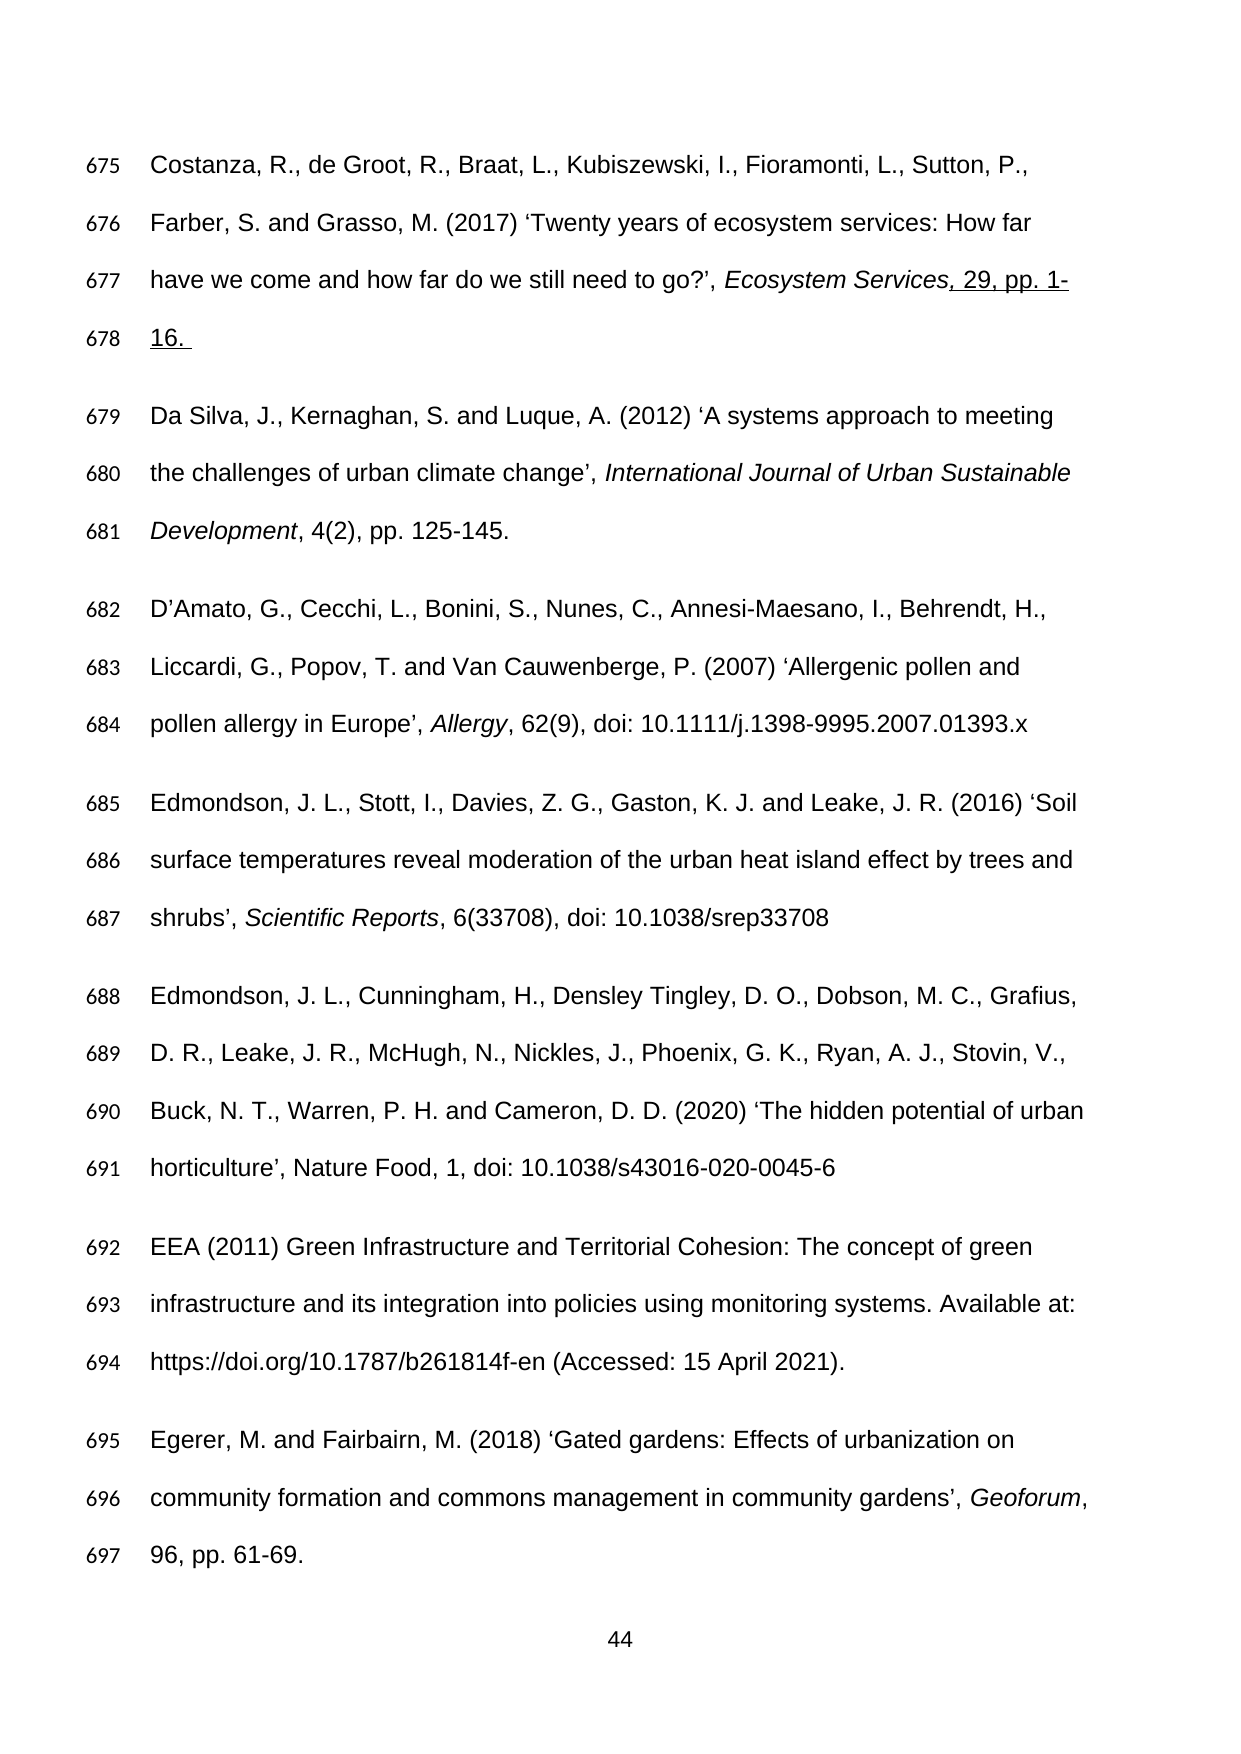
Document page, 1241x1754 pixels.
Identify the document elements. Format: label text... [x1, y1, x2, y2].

text Costanza, R., de Groot, R., Braat, L., Kubiszewski, I., Fioramonti, L., Sutton, P., Farber, S. and Grasso, M. (2017) ‘Twenty years of ecosystem services: How far have we come and how far do we still need to go?’, Ecosystem Services, 29, pp. 1-16. [150, 150, 1090, 351]
text Edmondson, J. L., Stott, I., Davies, Z. G., Gaston, K. J. and Leake, J. R. (2016) ‘Soil surface temperatures reveal moderation of the urban heat island effect by trees and shrubs’, Scientific Reports, 6(33708), doi: 10.1038/srep33708 [150, 787, 1090, 931]
text Da Silva, J., Kernaghan, S. and Luque, A. (2012) ‘A systems approach to meeting the challenges of urban climate change’, International Journal of Urban Sustainable Development, 4(2), pp. 125-145. [150, 401, 1090, 544]
text D’Amato, G., Cecchi, L., Bonini, S., Nunes, C., Annesi-Maesano, I., Behrendt, H., Liccardi, G., Popov, T. and Van Cauwenberge, P. (2007) ‘Allergenic pollen and pollen allergy in Europe’, Allergy, 62(9), doi: 10.1111/j.1398-9995.2007.01393.x [150, 594, 1090, 738]
text EEA (2011) Green Infrastructure and Territorial Cohesion: The concept of green infrastructure and its integration into policies using monitoring systems. Available at: https://doi.org/10.1787/b261814f-en (Accessed: 15 April 2021). [150, 1232, 1090, 1375]
text Egerer, M. and Fairbairn, M. (2018) ‘Gated gardens: Effects of urbanization on community formation and commons management in community gardens’, Geoforum, 96, pp. 61-69. [150, 1425, 1090, 1569]
text Edmondson, J. L., Cunningham, H., Densley Tingley, D. O., Dobson, M. C., Grafius, D. R., Leake, J. R., McHugh, N., Nickles, J., Phoenix, G. K., Ryan, A. J., Stovin, V., Buck, N. T., Warren, P. H. and Cameron, D. D. (2020) ‘The hidden potential of urban horticulture’, Nature Food, 1, doi: 10.1038/s43016-020-0045-6 [150, 981, 1090, 1182]
